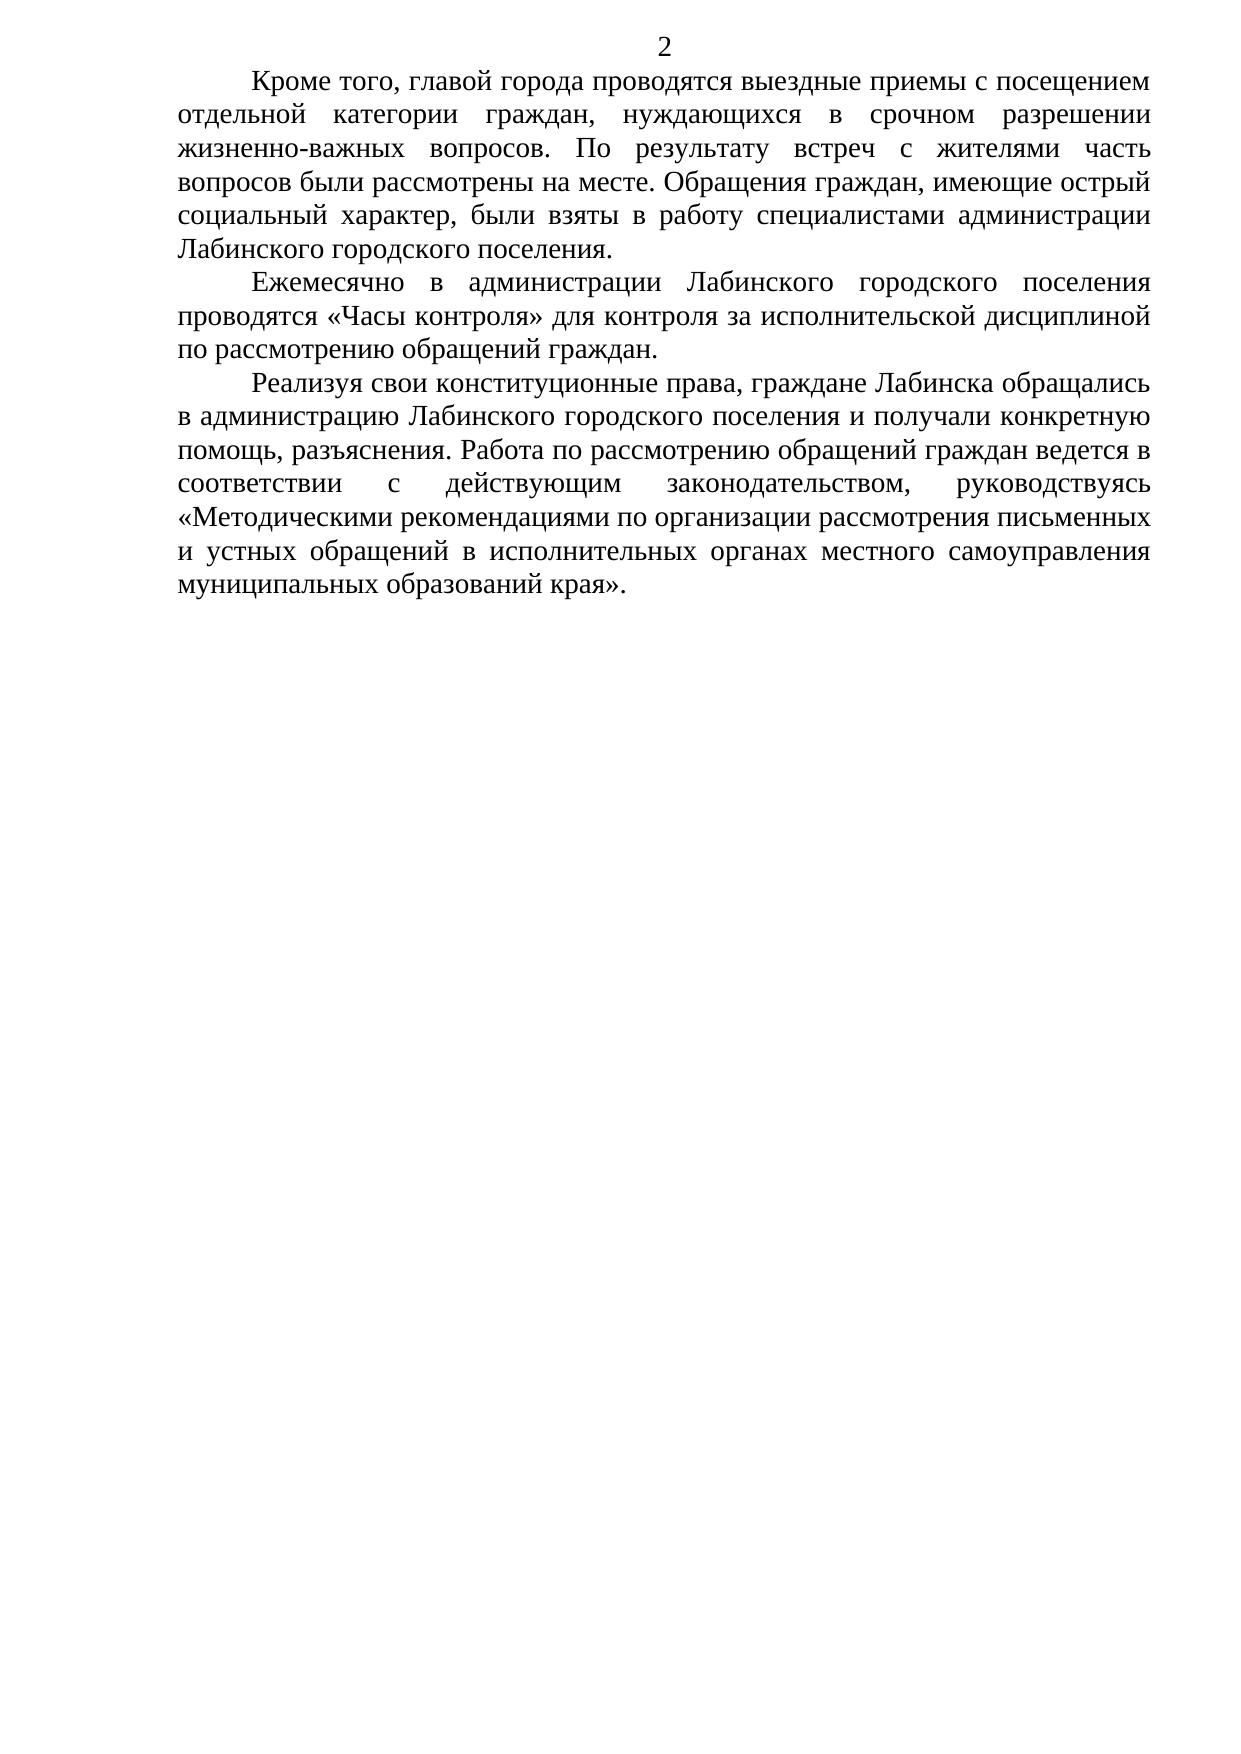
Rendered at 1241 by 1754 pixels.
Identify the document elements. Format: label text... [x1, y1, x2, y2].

text Ежемесячно в администрации Лабинского городского поселения проводятся «Часы контроля» для контроля за исполнительской дисциплиной по рассмотрению обращений граждан. [177, 264, 1152, 365]
text Кроме того, главой города проводятся выездные приемы с посещением отдельной категории граждан, нуждающихся в срочном разрешении жизненно-важных вопросов. По результату встреч с жителями часть вопросов были рассмотрены на месте. Обращения граждан, имеющие острый социальный характер, были взяты в работу специалистами администрации Лабинского городского поселения. [177, 63, 1152, 264]
text Реализуя свои конституционные права, граждане Лабинска обращались в администрацию Лабинского городского поселения и получали конкретную помощь, разъяснения. Работа по рассмотрению обращений граждан ведется в соответствии с действующим законодательством, руководствуясь «Методическими рекомендациями по организации рассмотрения письменных и устных обращений в исполнительных органах местного самоуправления муниципальных образований края». [177, 365, 1152, 600]
